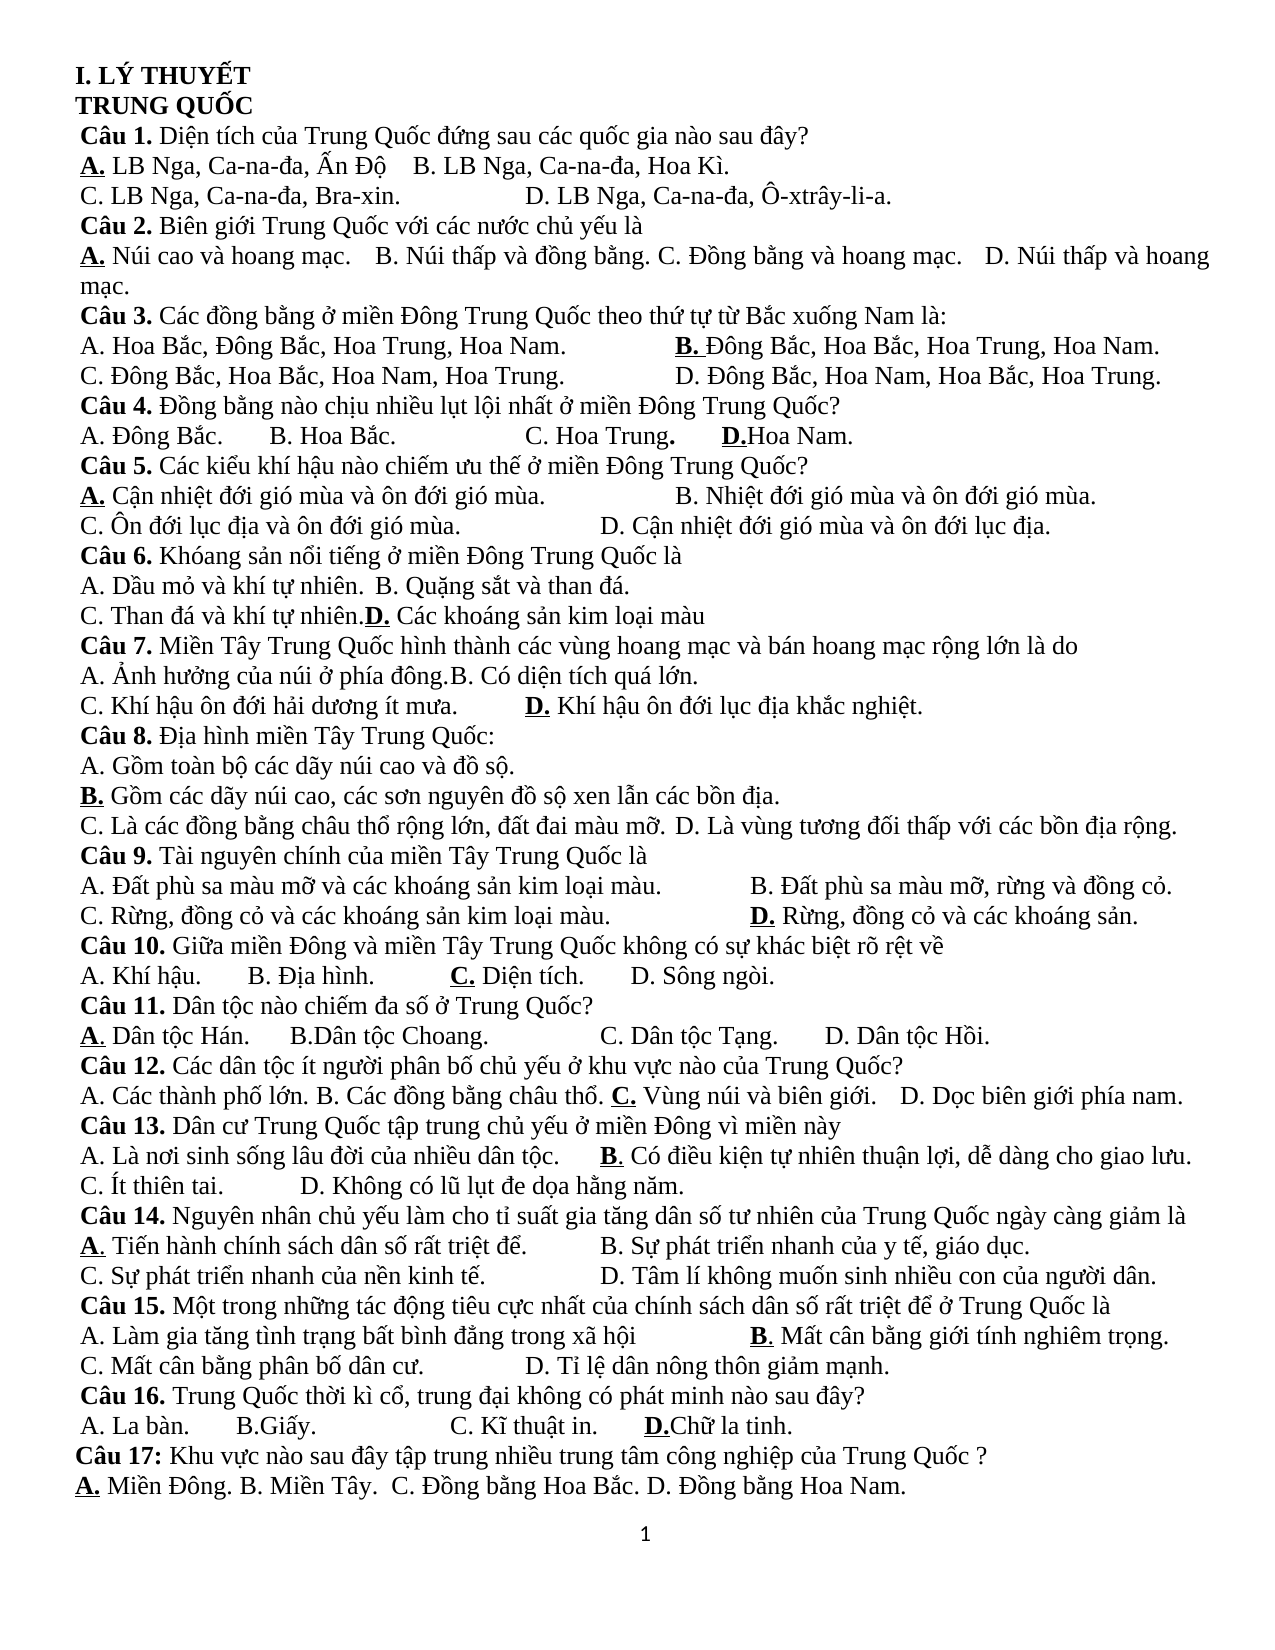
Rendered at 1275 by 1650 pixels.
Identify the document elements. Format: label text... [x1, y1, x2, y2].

text Câu 17: Khu vực nào sau đây tập trung nhiều trung tâm công nghiệp của Trung Quốc ? [75, 1440, 1215, 1470]
text Câu 12. Các dân tộc ít người phân bố chủ yếu ở khu vực nào của Trung Quốc? [80, 1050, 1210, 1080]
text TRUNG QUỐC [75, 90, 1215, 120]
text C. Rừng, đồng cỏ và các khoáng sản kim loại màu. D. Rừng, đồng cỏ và các khoáng sản. [80, 900, 1210, 930]
text C. Đông Bắc, Hoa Bắc, Hoa Nam, Hoa Trung. D. Đông Bắc, Hoa Nam, Hoa Bắc, Hoa Trung. [80, 360, 1210, 390]
text A. Tiến hành chính sách dân số rất triệt để. B. Sự phát triển nhanh của y tế, giáo dục. [80, 1230, 1210, 1260]
text Câu 3. Các đồng bằng ở miền Đông Trung Quốc theo thứ tự từ Bắc xuống Nam là: [80, 300, 1210, 330]
text Câu 4. Đồng bằng nào chịu nhiều lụt lội nhất ở miền Đông Trung Quốc? [80, 390, 1210, 420]
text A. La bàn. B.Giấy. C. Kĩ thuật in. D.Chữ la tinh. [80, 1410, 1210, 1440]
text C. Than đá và khí tự nhiên.D. Các khoáng sản kim loại màu [80, 600, 1210, 630]
text A. Là nơi sinh sống lâu đời của nhiều dân tộc. B. Có điều kiện tự nhiên thuận lợi, dễ dàng cho giao lưu. [80, 1140, 1210, 1170]
text C. Khí hậu ôn đới hải dương ít mưa. D. Khí hậu ôn đới lục địa khắc nghiệt. [80, 690, 1210, 720]
text A. Đông Bắc. B. Hoa Bắc. C. Hoa Trung. D.Hoa Nam. [80, 420, 1210, 450]
text C. LB Nga, Ca-na-đa, Bra-xin. D. LB Nga, Ca-na-đa, Ô-xtrây-li-a. [80, 180, 1210, 210]
text C. Ôn đới lục địa và ôn đới gió mùa. D. Cận nhiệt đới gió mùa và ôn đới lục địa. [80, 510, 1210, 540]
text Câu 15. Một trong những tác động tiêu cực nhất của chính sách dân số rất triệt để ở Trung Quốc là [80, 1290, 1210, 1320]
text Câu 6. Khóang sản nổi tiếng ở miền Đông Trung Quốc là [80, 540, 1210, 570]
text A. Miền Đông. B. Miền Tây. C. Đồng bằng Hoa Bắc. D. Đồng bằng Hoa Nam. [75, 1470, 1215, 1500]
text C. Sự phát triển nhanh của nền kinh tế. D. Tâm lí không muốn sinh nhiều con của người dân. [80, 1260, 1210, 1290]
text Câu 13. Dân cư Trung Quốc tập trung chủ yếu ở miền Đông vì miền này [80, 1110, 1210, 1140]
text Câu 7. Miền Tây Trung Quốc hình thành các vùng hoang mạc và bán hoang mạc rộng lớn là do [80, 630, 1210, 660]
text Câu 5. Các kiểu khí hậu nào chiếm ưu thế ở miền Đông Trung Quốc? [80, 450, 1210, 480]
text Câu 9. Tài nguyên chính của miền Tây Trung Quốc là [80, 840, 1210, 870]
text Câu 11. Dân tộc nào chiếm đa số ở Trung Quốc? [80, 990, 1210, 1020]
text Câu 14. Nguyên nhân chủ yếu làm cho tỉ suất gia tăng dân số tư nhiên của Trung Quốc ngày càng giảm là [80, 1200, 1210, 1230]
text A. Gồm toàn bộ các dãy núi cao và đồ sộ. [80, 750, 1210, 780]
text Câu 8. Địa hình miền Tây Trung Quốc: [80, 720, 1210, 750]
text C. Là các đồng bằng châu thổ rộng lớn, đất đai màu mỡ. D. Là vùng tương đối thấp với các bồn địa rộng. [80, 810, 1210, 840]
text A. LB Nga, Ca-na-đa, Ấn Độ B. LB Nga, Ca-na-đa, Hoa Kì. [80, 150, 1210, 180]
text A. Hoa Bắc, Đông Bắc, Hoa Trung, Hoa Nam. B. Đông Bắc, Hoa Bắc, Hoa Trung, Hoa Nam. [80, 330, 1210, 360]
text A. Dân tộc Hán. B.Dân tộc Choang. C. Dân tộc Tạng. D. Dân tộc Hồi. [80, 1020, 1210, 1050]
text A. Ảnh hưởng của núi ở phía đông. B. Có diện tích quá lớn. [80, 660, 1210, 690]
text A. Núi cao và hoang mạc. B. Núi thấp và đồng bằng. C. Đồng bằng và hoang mạc. D. Núi thấp và hoang mạc. [80, 240, 1210, 300]
text Câu 10. Giữa miền Đông và miền Tây Trung Quốc không có sự khác biệt rõ rệt về [80, 930, 1210, 960]
text A. Khí hậu. B. Địa hình. C. Diện tích. D. Sông ngòi. [80, 960, 1210, 990]
text C. Ít thiên tai. D. Không có lũ lụt đe dọa hằng năm. [80, 1170, 1210, 1200]
text A. Các thành phố lớn. B. Các đồng bằng châu thổ. C. Vùng núi và biên giới. D. Dọc biên giới phía nam. [80, 1080, 1210, 1110]
text Câu 1. Diện tích của Trung Quốc đứng sau các quốc gia nào sau đây? [80, 120, 1210, 150]
text A. Đất phù sa màu mỡ và các khoáng sản kim loại màu. B. Đất phù sa màu mỡ, rừng và đồng cỏ. [80, 870, 1210, 900]
text Câu 16. Trung Quốc thời kì cổ, trung đại không có phát minh nào sau đây? [80, 1380, 1210, 1410]
text A. Dầu mỏ và khí tự nhiên. B. Quặng sắt và than đá. [80, 570, 1210, 600]
text I. LÝ THUYẾT [75, 60, 1215, 90]
text A. Làm gia tăng tình trạng bất bình đẳng trong xã hội B. Mất cân bằng giới tính nghiêm trọng. [80, 1320, 1210, 1350]
text Câu 2. Biên giới Trung Quốc với các nước chủ yếu là [80, 210, 1210, 240]
text B. Gồm các dãy núi cao, các sơn nguyên đồ sộ xen lẫn các bồn địa. [80, 780, 1210, 810]
text A. Cận nhiệt đới gió mùa và ôn đới gió mùa. B. Nhiệt đới gió mùa và ôn đới gió mùa. [80, 480, 1210, 510]
text C. Mất cân bằng phân bố dân cư. D. Tỉ lệ dân nông thôn giảm mạnh. [80, 1350, 1210, 1380]
